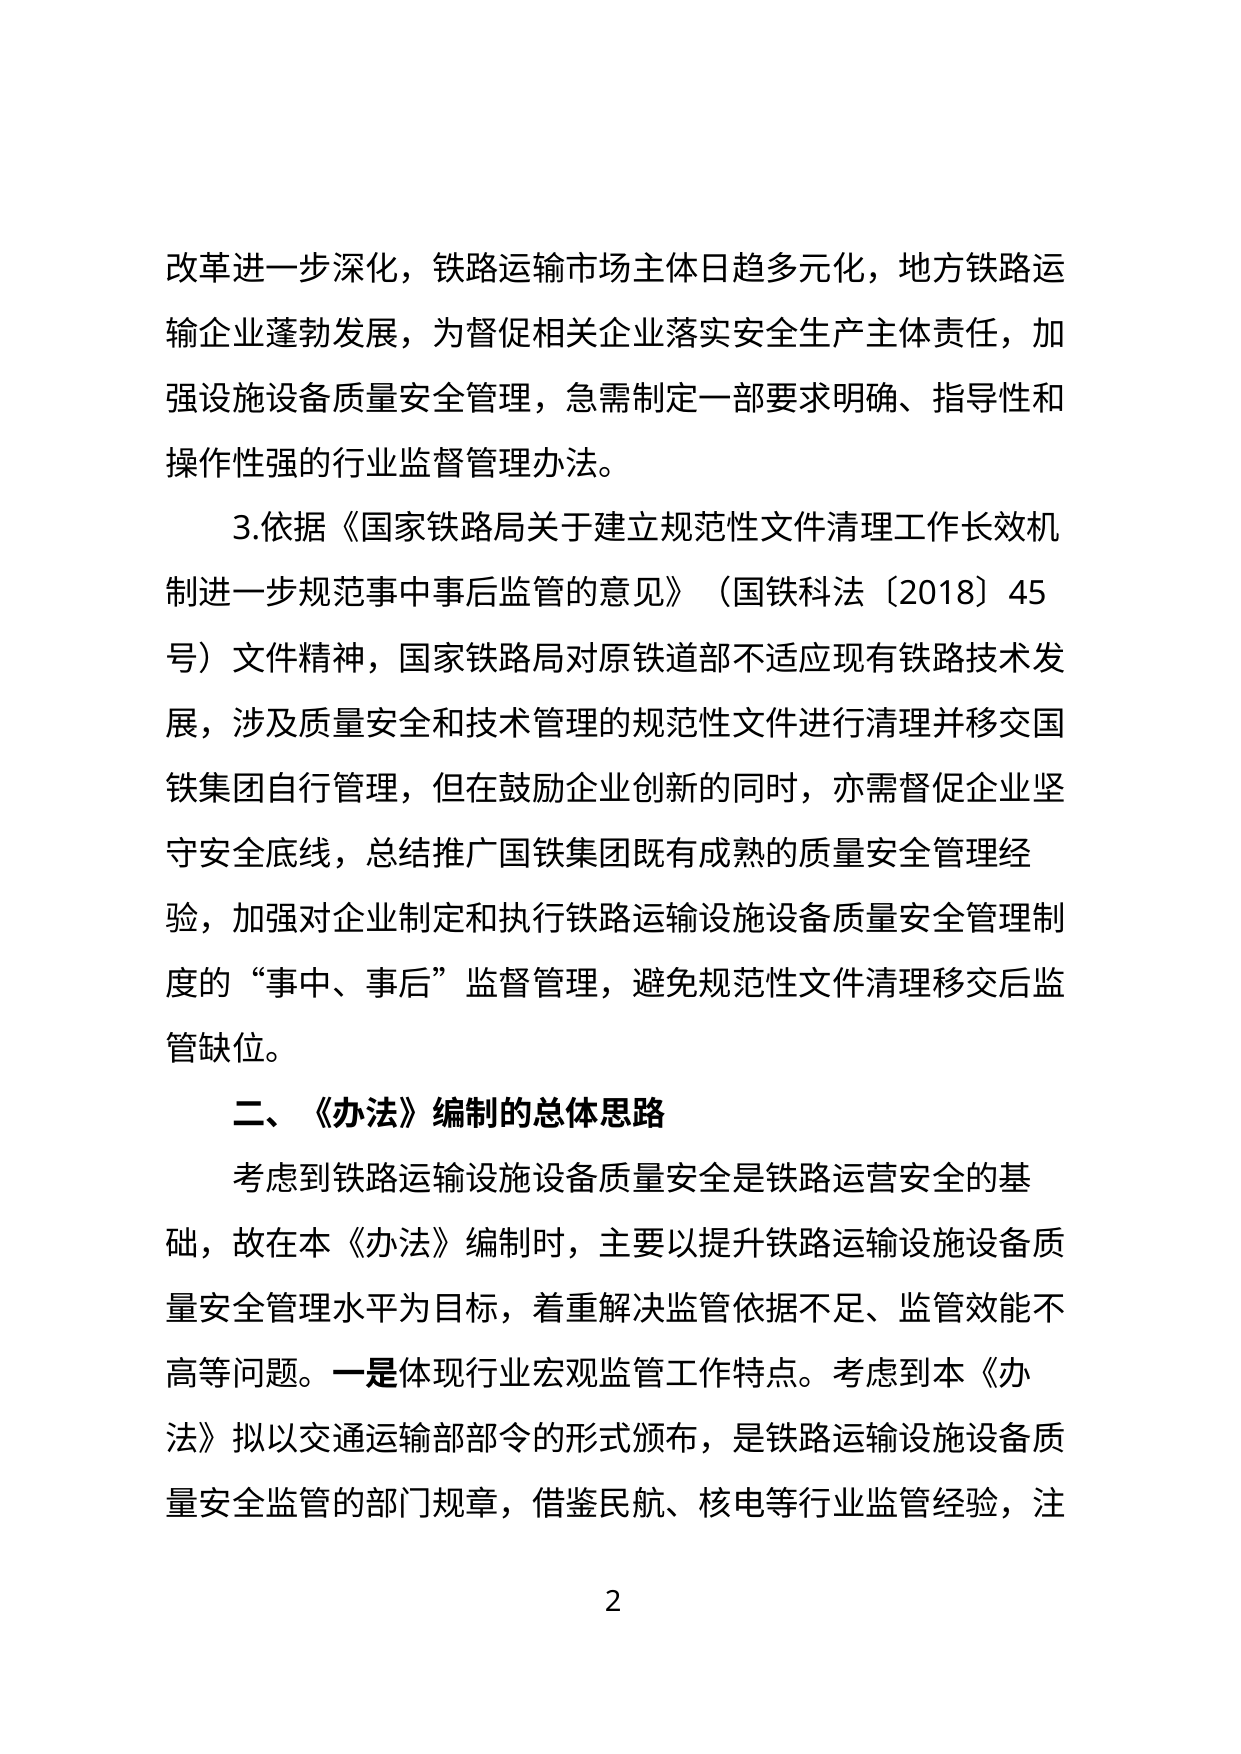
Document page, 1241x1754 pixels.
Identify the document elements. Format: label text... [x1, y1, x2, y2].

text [165, 1143, 1087, 1533]
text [165, 233, 1087, 493]
text 3.依据《国家铁路局关于建立规范性文件清理工作长效机制进一步规范事中事后监管的意见》（国铁科法〔2018〕45号）文件精神，国家铁路局对原铁道部不适应现有铁路技术发展，涉及质量安全和技术管理的规范性文件进行清理并移交国铁集团自行管理，但在鼓励企业创新的同时，亦需督促企业坚守安全底线，总结推广国铁集团既有成熟的质量安全管理经验，加强对企业制定和执行铁路运输设施设备质量安全管理制度的“事中、事后”监督管理，避免规范性文件清理移交后监管缺位。 [165, 493, 1087, 1078]
text 二、《办法》编制的总体思路 [165, 1078, 1087, 1143]
